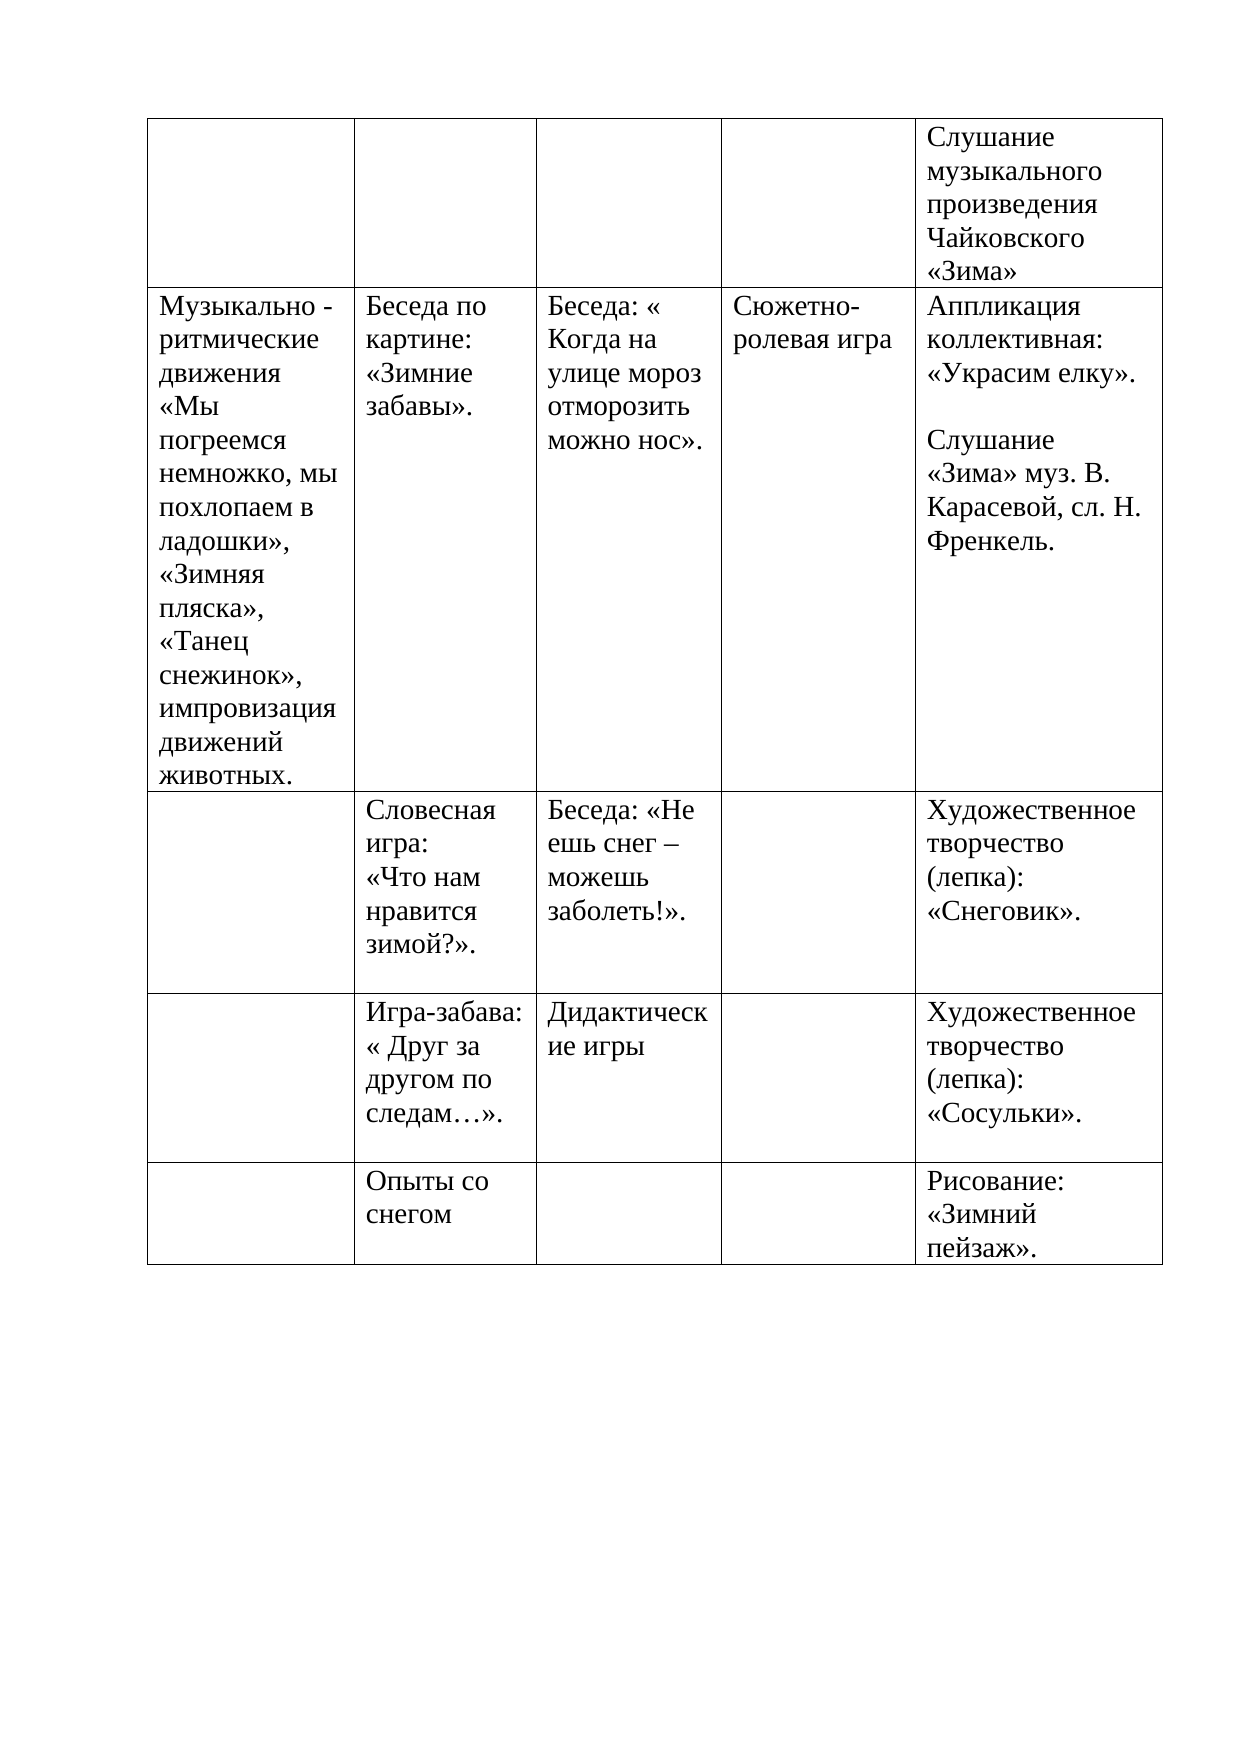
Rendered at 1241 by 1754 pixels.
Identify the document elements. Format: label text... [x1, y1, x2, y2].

table_cell Словесная игра: «Что нам нравится зимой?». [355, 792, 536, 993]
table_cell [537, 1163, 721, 1264]
table_cell Рисование: «Зимний пейзаж». [916, 1163, 1162, 1264]
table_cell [916, 119, 1162, 287]
table_cell [148, 994, 354, 1162]
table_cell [355, 119, 536, 287]
table_cell Беседа по картине: «Зимние забавы». [355, 288, 536, 791]
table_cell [722, 119, 915, 287]
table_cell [148, 119, 354, 287]
table_cell Музыкально - ритмические движения «Мы погреемся немножко, мы похлопаем в ладошки», «Зимняя пляска», «Танец снежинок», импровизация движений животных. [148, 288, 354, 791]
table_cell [537, 119, 721, 287]
table_cell Сюжетно-ролевая игра [722, 288, 915, 791]
table_cell Дидактические игры [537, 994, 721, 1162]
table_cell [722, 792, 915, 993]
table_cell Беседа: « Когда на улице мороз отморозить можно нос». [537, 288, 721, 791]
table_cell [722, 994, 915, 1162]
table_cell Художественное творчество (лепка): «Снеговик». [916, 792, 1162, 993]
table_cell Игра-забава: « Друг за другом по следам…». [355, 994, 536, 1162]
table_cell [148, 1163, 354, 1264]
table_cell Опыты со снегом [355, 1163, 536, 1264]
table_cell Художественное творчество (лепка): «Сосульки». [916, 994, 1162, 1162]
table_cell Беседа: «Не ешь снег – можешь заболеть!». [537, 792, 721, 993]
table_cell [148, 792, 354, 993]
table_cell Аппликация коллективная: «Украсим елку». Слушание «Зима» муз. В. Карасевой, сл. Н. Френкель. [916, 288, 1162, 791]
table_cell [722, 1163, 915, 1264]
